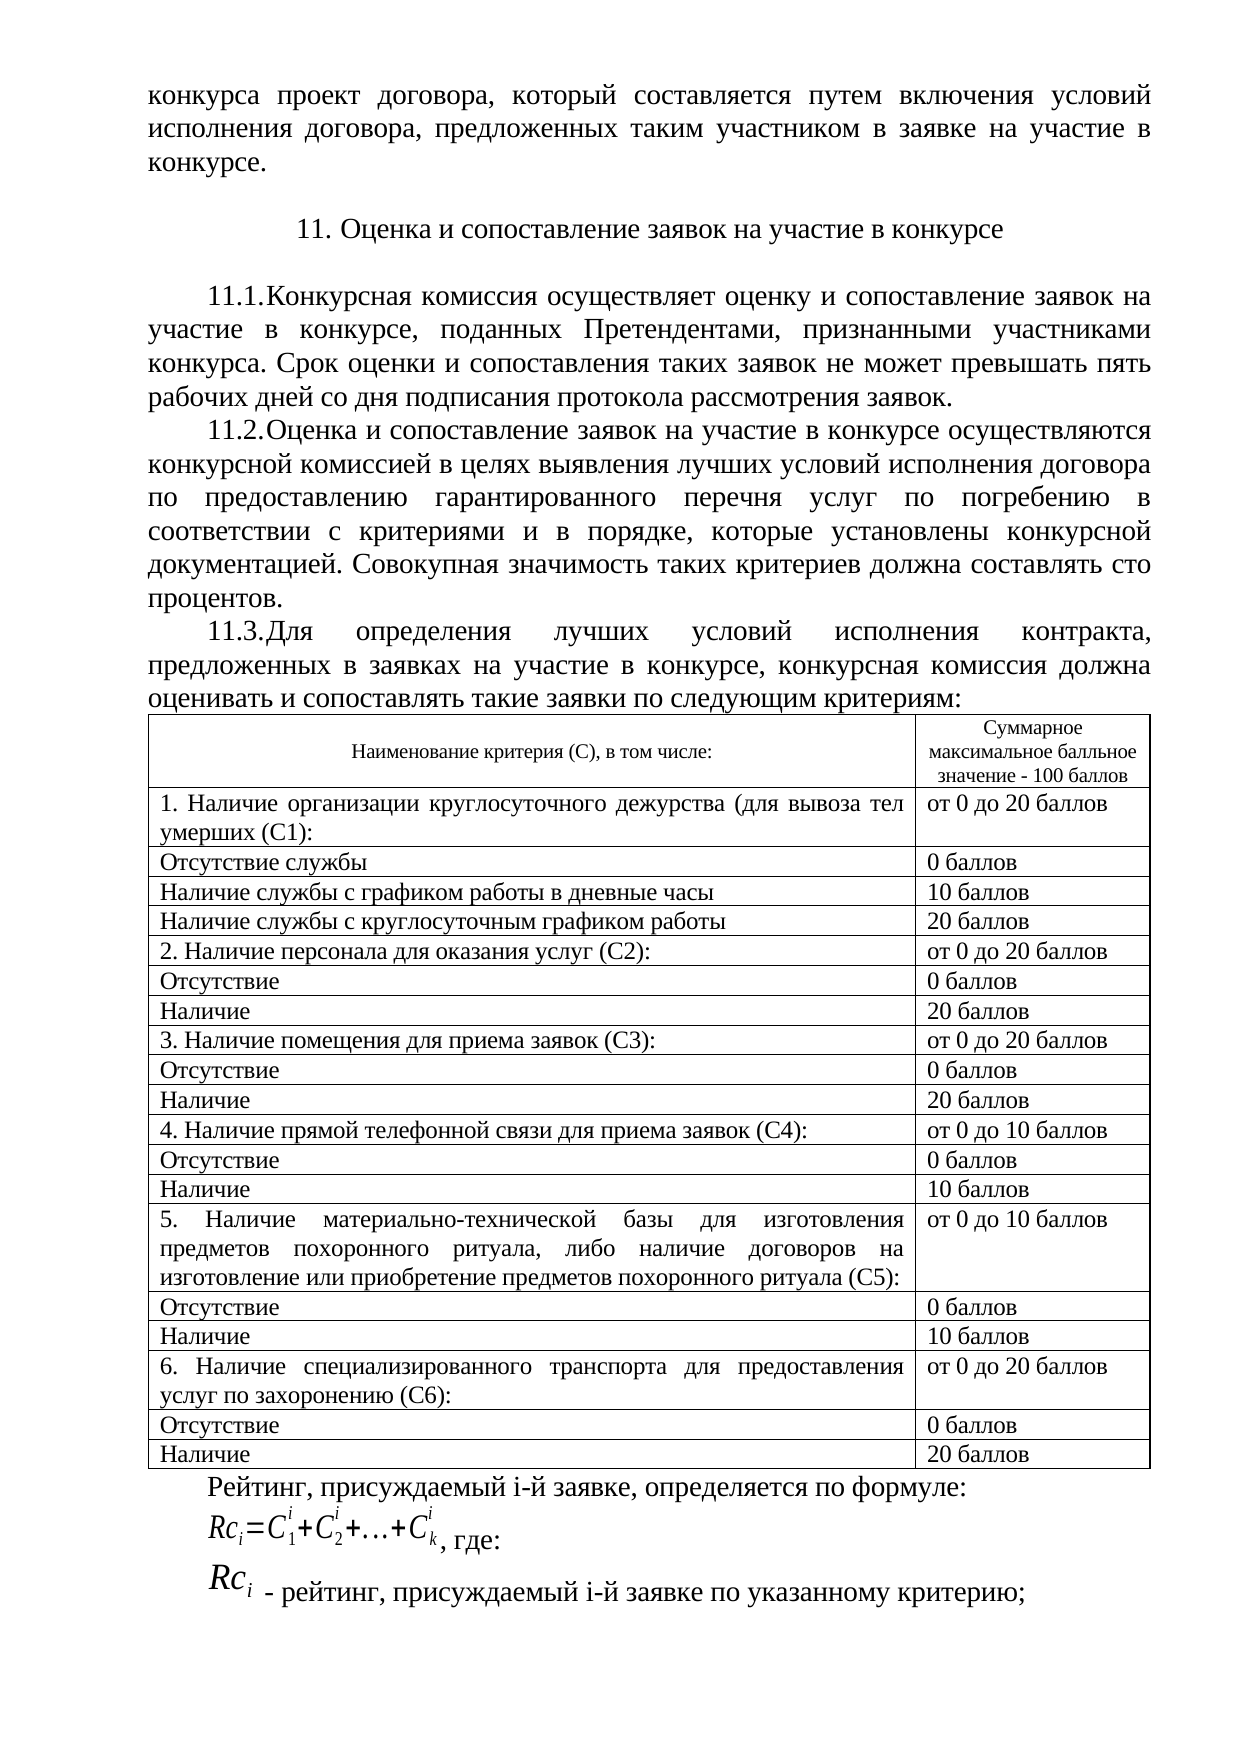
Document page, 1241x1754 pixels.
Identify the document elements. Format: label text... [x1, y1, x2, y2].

table_header Наименование критерия (С), в том числе: [149, 715, 915, 787]
table_cell 0 баллов [916, 1145, 1149, 1173]
table_cell Отсутствие [149, 1292, 915, 1320]
table_cell Отсутствие [149, 1410, 915, 1438]
table_cell 0 баллов [916, 966, 1149, 995]
table_cell Наличие [149, 1440, 915, 1468]
table_cell 20 баллов [916, 1085, 1149, 1114]
table_cell Отсутствие [149, 1145, 915, 1173]
table_cell Наличие [149, 996, 915, 1024]
table_cell Наличие [149, 1321, 915, 1350]
text , где: [148, 1503, 1152, 1556]
table_cell 0 баллов [916, 1055, 1149, 1084]
text Рейтинг, присуждаемый i-й заявке, определяется по формуле: [148, 1469, 1152, 1503]
table_cell 0 баллов [916, 1410, 1149, 1438]
list Конкурсная комиссия осуществляет оценку и сопоставление заявок на участие в конкурсе, поданных Претендентами, признанными участниками конкурса. Срок оценки и сопоставления таких заявок не может превышать пять рабочих дней со дня подписания протокола рассмотрения заявок. [148, 278, 1152, 412]
table_cell 10 баллов [916, 1321, 1149, 1350]
text - рейтинг, присуждаемый i-й заявке по указанному критерию; [148, 1556, 1152, 1608]
table_cell от 0 до 10 баллов [916, 1115, 1149, 1144]
table_cell Наличие [149, 1085, 915, 1114]
table_cell Наличие службы с круглосуточным графиком работы [149, 906, 915, 935]
table_cell от 0 до 20 баллов [916, 936, 1149, 965]
table_cell от 0 до 10 баллов [916, 1204, 1149, 1291]
table_cell 1. Наличие организации круглосуточного дежурства (для вывоза тел умерших (С1): [149, 788, 915, 846]
table_cell 20 баллов [916, 1440, 1149, 1468]
table_cell 6. Наличие специализированного транспорта для предоставления услуг по захоронению (С6): [149, 1351, 915, 1409]
table_cell 0 баллов [916, 847, 1149, 876]
table_cell Наличие службы с графиком работы в дневные часы [149, 877, 915, 905]
table_cell 0 баллов [916, 1292, 1149, 1320]
table_cell от 0 до 20 баллов [916, 1351, 1149, 1409]
table_cell Отсутствие [149, 1055, 915, 1084]
table_header Суммарное максимальное балльное значение - 100 баллов [916, 715, 1149, 787]
table_cell 10 баллов [916, 1175, 1149, 1203]
table_cell от 0 до 20 баллов [916, 788, 1149, 846]
table_cell 3. Наличие помещения для приема заявок (С3): [149, 1026, 915, 1054]
table_cell 20 баллов [916, 996, 1149, 1024]
table_cell от 0 до 20 баллов [916, 1026, 1149, 1054]
table_cell 20 баллов [916, 906, 1149, 935]
table_cell Наличие [149, 1175, 915, 1203]
table_cell 2. Наличие персонала для оказания услуг (С2): [149, 936, 915, 965]
list Для определения лучших условий исполнения контракта, предложенных в заявках на участие в конкурсе, конкурсная комиссия должна оценивать и сопоставлять такие заявки по следующим критериям: [148, 613, 1152, 714]
list Оценка и сопоставление заявок на участие в конкурсе [148, 211, 1152, 244]
table_cell 10 баллов [916, 877, 1149, 905]
table_cell Отсутствие службы [149, 847, 915, 876]
table_cell 5. Наличие материально-технической базы для изготовления предметов похоронного ритуала, либо наличие договоров на изготовление или приобретение предметов похоронного ритуала (С5): [149, 1204, 915, 1291]
table_cell Отсутствие [149, 966, 915, 995]
table_cell 4. Наличие прямой телефонной связи для приема заявок (С4): [149, 1115, 915, 1144]
list Оценка и сопоставление заявок на участие в конкурсе осуществляются конкурсной комиссией в целях выявления лучших условий исполнения договора по предоставлению гарантированного перечня услуг по погребению в соответствии с критериями и в порядке, которые установлены конкурсной документацией. Совокупная значимость таких критериев должна составлять сто процентов. [148, 412, 1152, 613]
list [148, 77, 1152, 177]
